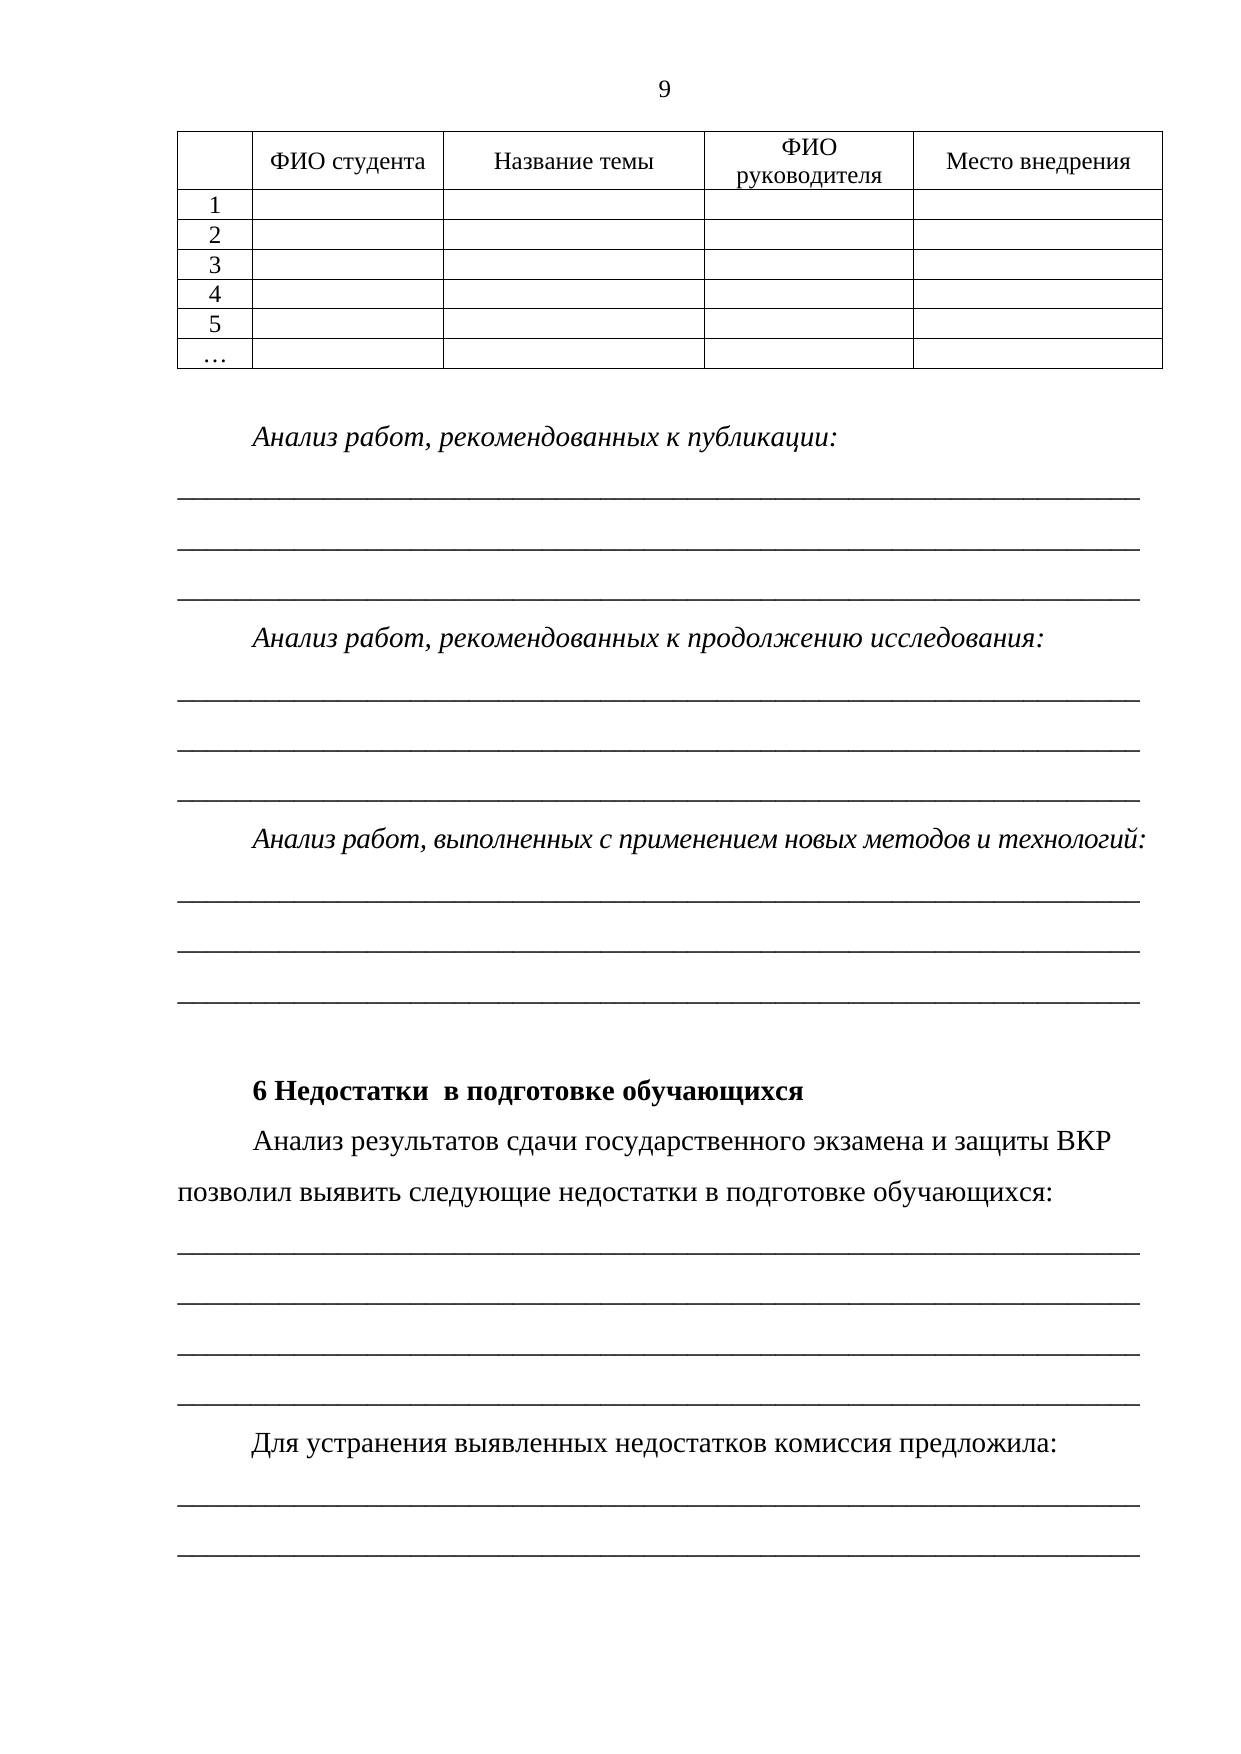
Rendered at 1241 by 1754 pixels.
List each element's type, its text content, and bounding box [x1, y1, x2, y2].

text Анализ работ, рекомендованных к продолжению исследования: [177, 620, 1152, 654]
table_cell [705, 250, 913, 278]
table_cell [914, 309, 1162, 338]
table_cell [253, 220, 443, 249]
table_cell 4 [178, 280, 252, 308]
table_header ФИО руководителя [705, 132, 913, 189]
table_header [178, 132, 252, 189]
table_cell [253, 280, 443, 308]
table_cell [253, 339, 443, 368]
table_cell 1 [178, 190, 252, 219]
table_cell [705, 339, 913, 368]
table_cell [705, 220, 913, 249]
table_cell [705, 190, 913, 219]
table_header Место внедрения [914, 132, 1162, 189]
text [177, 1476, 1152, 1559]
table_cell [705, 280, 913, 308]
table_cell [253, 309, 443, 338]
table_cell [914, 280, 1162, 308]
text ______________________________________________________________________________________________________________________________________________________________________________________________________ [177, 469, 1152, 604]
text Анализ работ, выполненных с применением новых методов и технологий: [177, 822, 1152, 855]
table_cell [444, 190, 704, 219]
table_cell 3 [178, 250, 252, 278]
text Анализ результатов сдачи государственного экзамена и защиты ВКР позволил выявить следующие недостатки в подготовке обучающихся: [177, 1123, 1152, 1207]
text Анализ работ, рекомендованных к публикации: [177, 419, 1152, 453]
table_cell [914, 339, 1162, 368]
table_cell [914, 250, 1162, 278]
table_cell [705, 309, 913, 338]
table_cell [914, 220, 1162, 249]
table_cell [444, 280, 704, 308]
table_cell 5 [178, 309, 252, 338]
text ______________________________________________________________________________________________________________________________________________________________________________________________________ [177, 872, 1152, 1006]
table_header ФИО студента [253, 132, 443, 189]
table_cell [444, 250, 704, 278]
table_cell [253, 190, 443, 219]
table_cell [444, 220, 704, 249]
table_cell [253, 250, 443, 278]
table_cell [444, 309, 704, 338]
table_cell [444, 339, 704, 368]
text 6 Недостатки в подготовке обучающихся [177, 1073, 1152, 1107]
list Для устранения выявленных недостатков комиссия предложила: [177, 1425, 1152, 1459]
table_header Название темы [444, 132, 704, 189]
table_cell 2 [178, 220, 252, 249]
table_cell … [178, 339, 252, 368]
table_cell [914, 190, 1162, 219]
text ______________________________________________________________________________________________________________________________________________________________________________________________________ [177, 671, 1152, 805]
